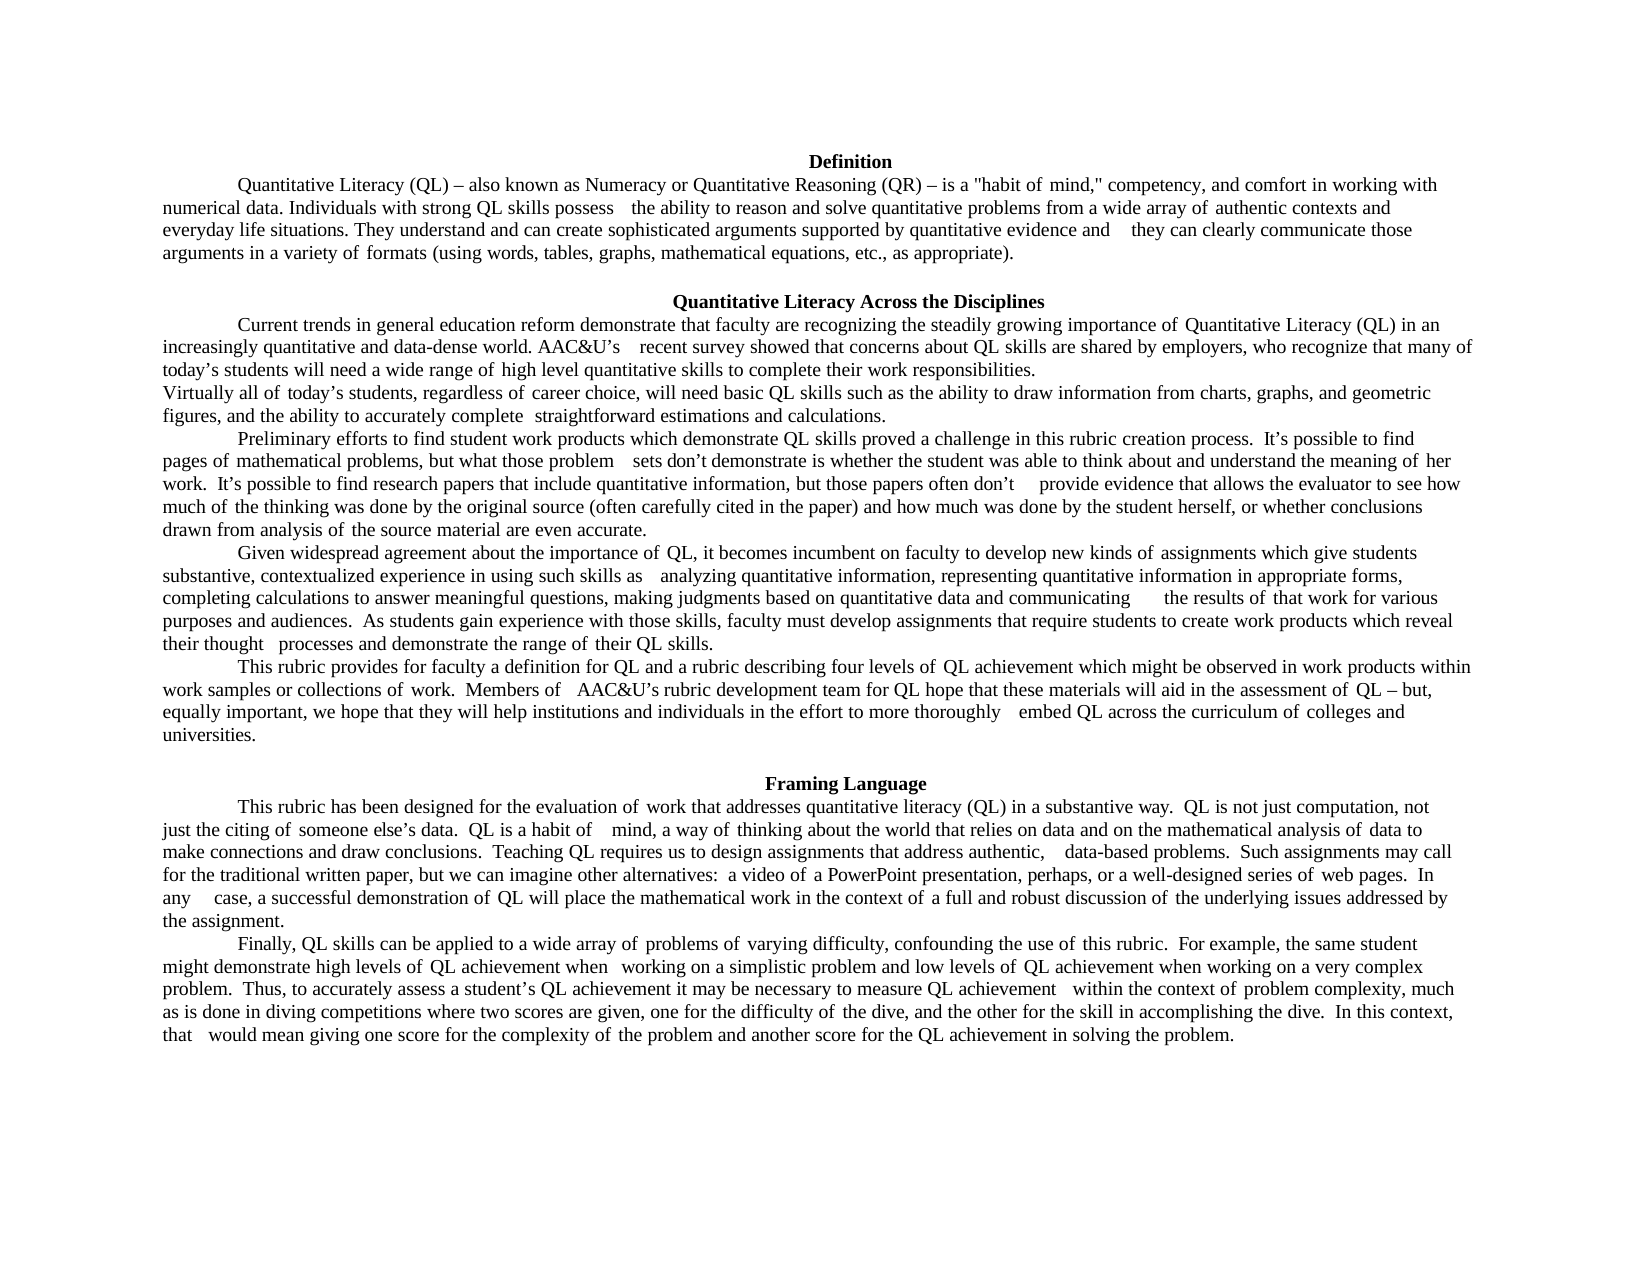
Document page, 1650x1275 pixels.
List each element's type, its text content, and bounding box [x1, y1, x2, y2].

text This rubric has been designed for the evaluation of work that addresses quantitative literacy (QL) in a substantive way. QL is not just computation, not just the citing of someone else’s data. QL is a habit of mind, a way of thinking about the world that relies on data and on the mathematical analysis of data to make connections and draw conclusions. Teaching QL requires us to design assignments that address authentic, data-based problems. Such assignments may call for the traditional written paper, but we can imagine other alternatives: a video of a PowerPoint presentation, perhaps, or a well-designed series of web pages. In any case, a successful demonstration of QL will place the mathematical work in the context of a full and robust discussion of the underlying issues addressed by the assignment. [162, 795, 1454, 932]
text Virtually all of today’s students, regardless of career choice, will need basic QL skills such as the ability to draw information from charts, graphs, and geometric figures, and the ability to accurately complete straightforward estimations and calculations. [162, 381, 1463, 427]
text Quantitative Literacy (QL) – also known as Numeracy or Quantitative Reasoning (QR) – is a "habit of mind," competency, and comfort in working with numerical data. Individuals with strong QL skills possess the ability to reason and solve quantitative problems from a wide array of authentic contexts and everyday life situations. They understand and can create sophisticated arguments supported by quantitative evidence and they can clearly communicate those arguments in a variety of formats (using words, tables, graphs, mathematical equations, etc., as appropriate). [162, 173, 1463, 264]
text Preliminary efforts to find student work products which demonstrate QL skills proved a challenge in this rubric creation process. It’s possible to find pages of mathematical problems, but what those problem sets don’t demonstrate is whether the student was able to think about and understand the meaning of her work. It’s possible to find research papers that include quantitative information, but those papers often don’t provide evidence that allows the evaluator to see how much of the thinking was done by the original source (often carefully cited in the paper) and how much was done by the student herself, or whether conclusions drawn from analysis of the source material are even accurate. [162, 427, 1463, 541]
text Quantitative Literacy Across the Disciplines [162, 290, 1480, 313]
text Given widespread agreement about the importance of QL, it becomes incumbent on faculty to develop new kinds of assignments which give students substantive, contextualized experience in using such skills as analyzing quantitative information, representing quantitative information in appropriate forms, completing calculations to answer meaningful questions, making judgments based on quantitative data and communicating the results of that work for various purposes and audiences. As students gain experience with those skills, faculty must develop assignments that require students to create work products which reveal their thought processes and demonstrate the range of their QL skills. [162, 541, 1463, 655]
text Definition [162, 150, 1463, 173]
text Current trends in general education reform demonstrate that faculty are recognizing the steadily growing importance of Quantitative Literacy (QL) in an increasingly quantitative and data-dense world. AAC&U’s recent survey showed that concerns about QL skills are shared by employers, who recognize that many of today’s students will need a wide range of high level quantitative skills to complete their work responsibilities. [162, 313, 1480, 381]
text Framing Language [162, 772, 1454, 795]
text This rubric provides for faculty a definition for QL and a rubric describing four levels of QL achievement which might be observed in work products within work samples or collections of work. Members of AAC&U’s rubric development team for QL hope that these materials will aid in the assessment of QL – but, equally important, we hope that they will help institutions and individuals in the effort to more thoroughly embed QL across the curriculum of colleges and universities. [162, 655, 1480, 746]
text Finally, QL skills can be applied to a wide array of problems of varying difficulty, confounding the use of this rubric. For example, the same student might demonstrate high levels of QL achievement when working on a simplistic problem and low levels of QL achievement when working on a very complex problem. Thus, to accurately assess a student’s QL achievement it may be necessary to measure QL achievement within the context of problem complexity, much as is done in diving competitions where two scores are given, one for the difficulty of the dive, and the other for the skill in accomplishing the dive. In this context, that would mean giving one score for the complexity of the problem and another score for the QL achievement in solving the problem. [162, 932, 1463, 1046]
